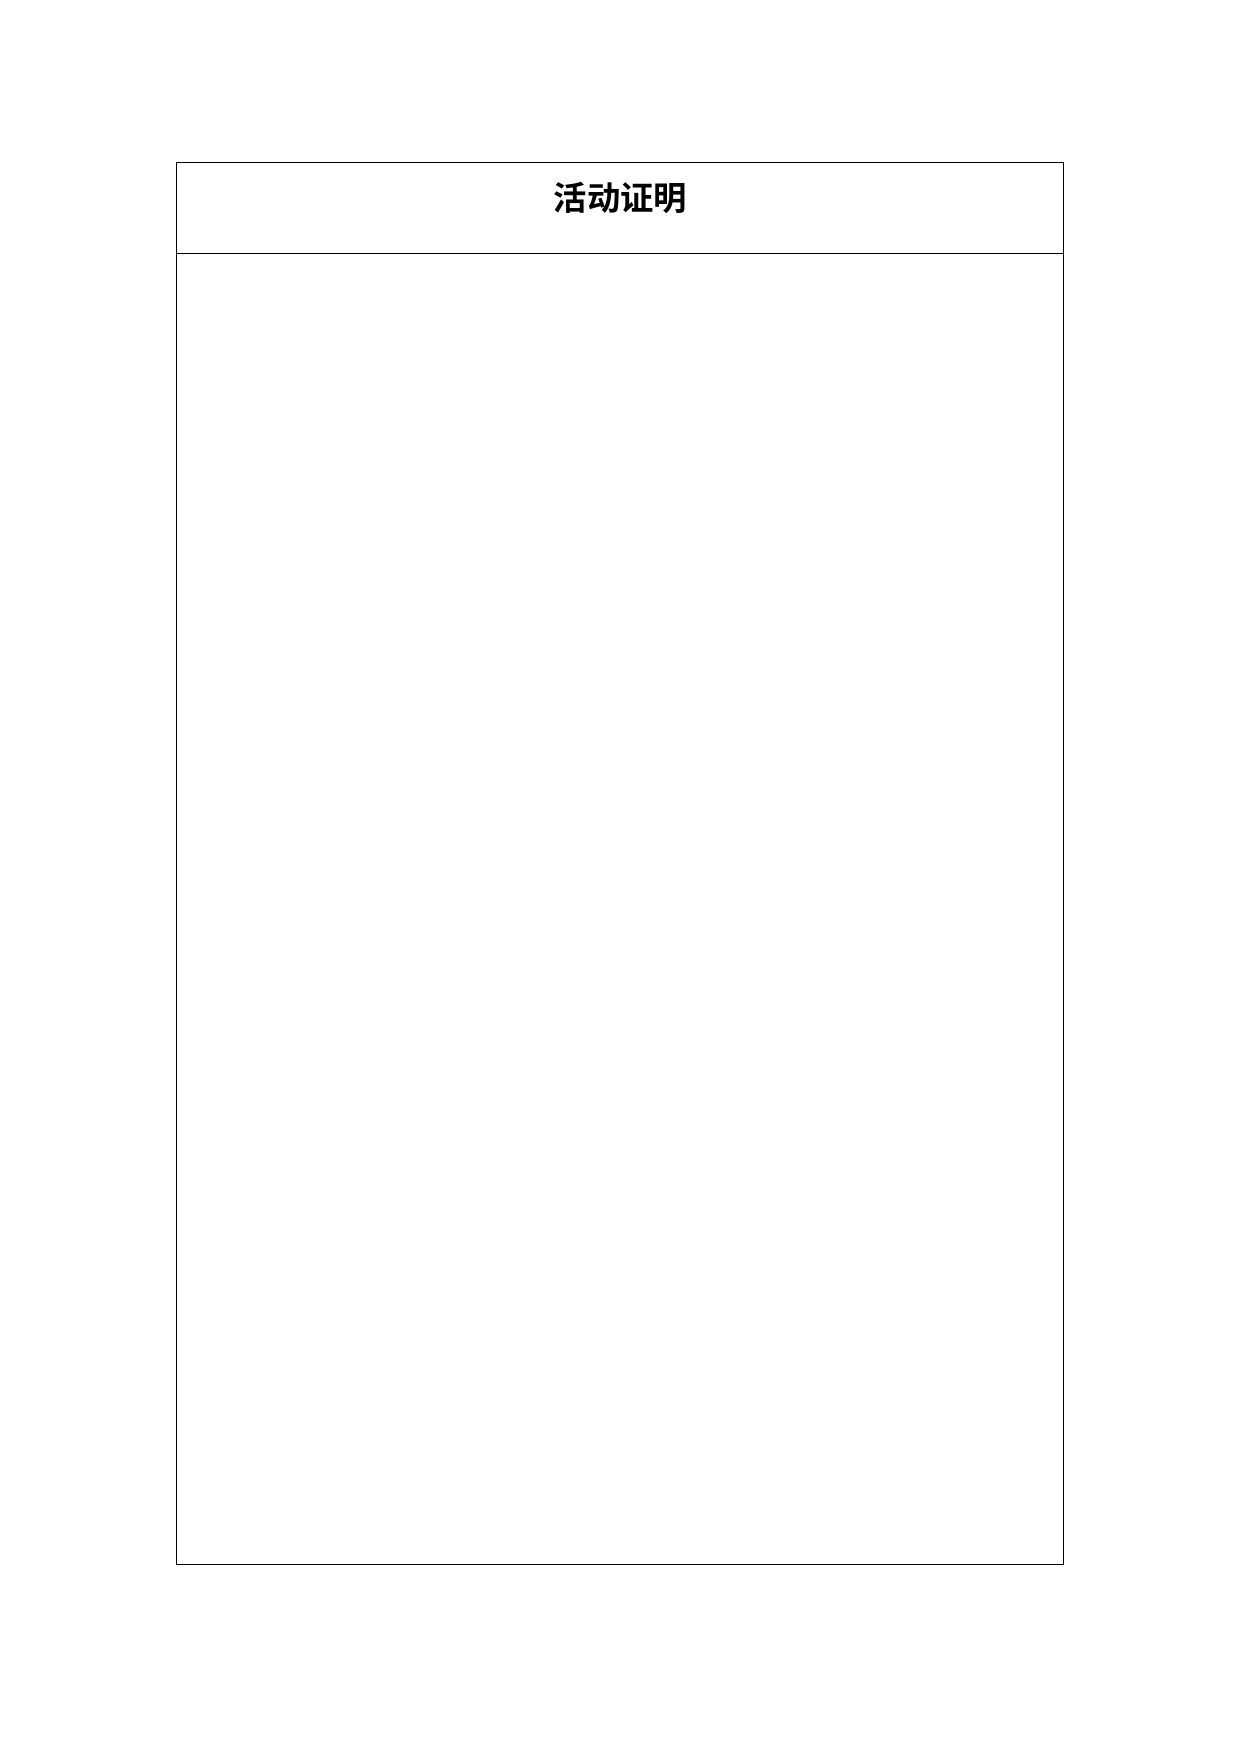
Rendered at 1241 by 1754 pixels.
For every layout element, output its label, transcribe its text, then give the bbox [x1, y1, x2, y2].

table_cell [177, 254, 1063, 1564]
table_header 活动证明 [177, 163, 1063, 253]
